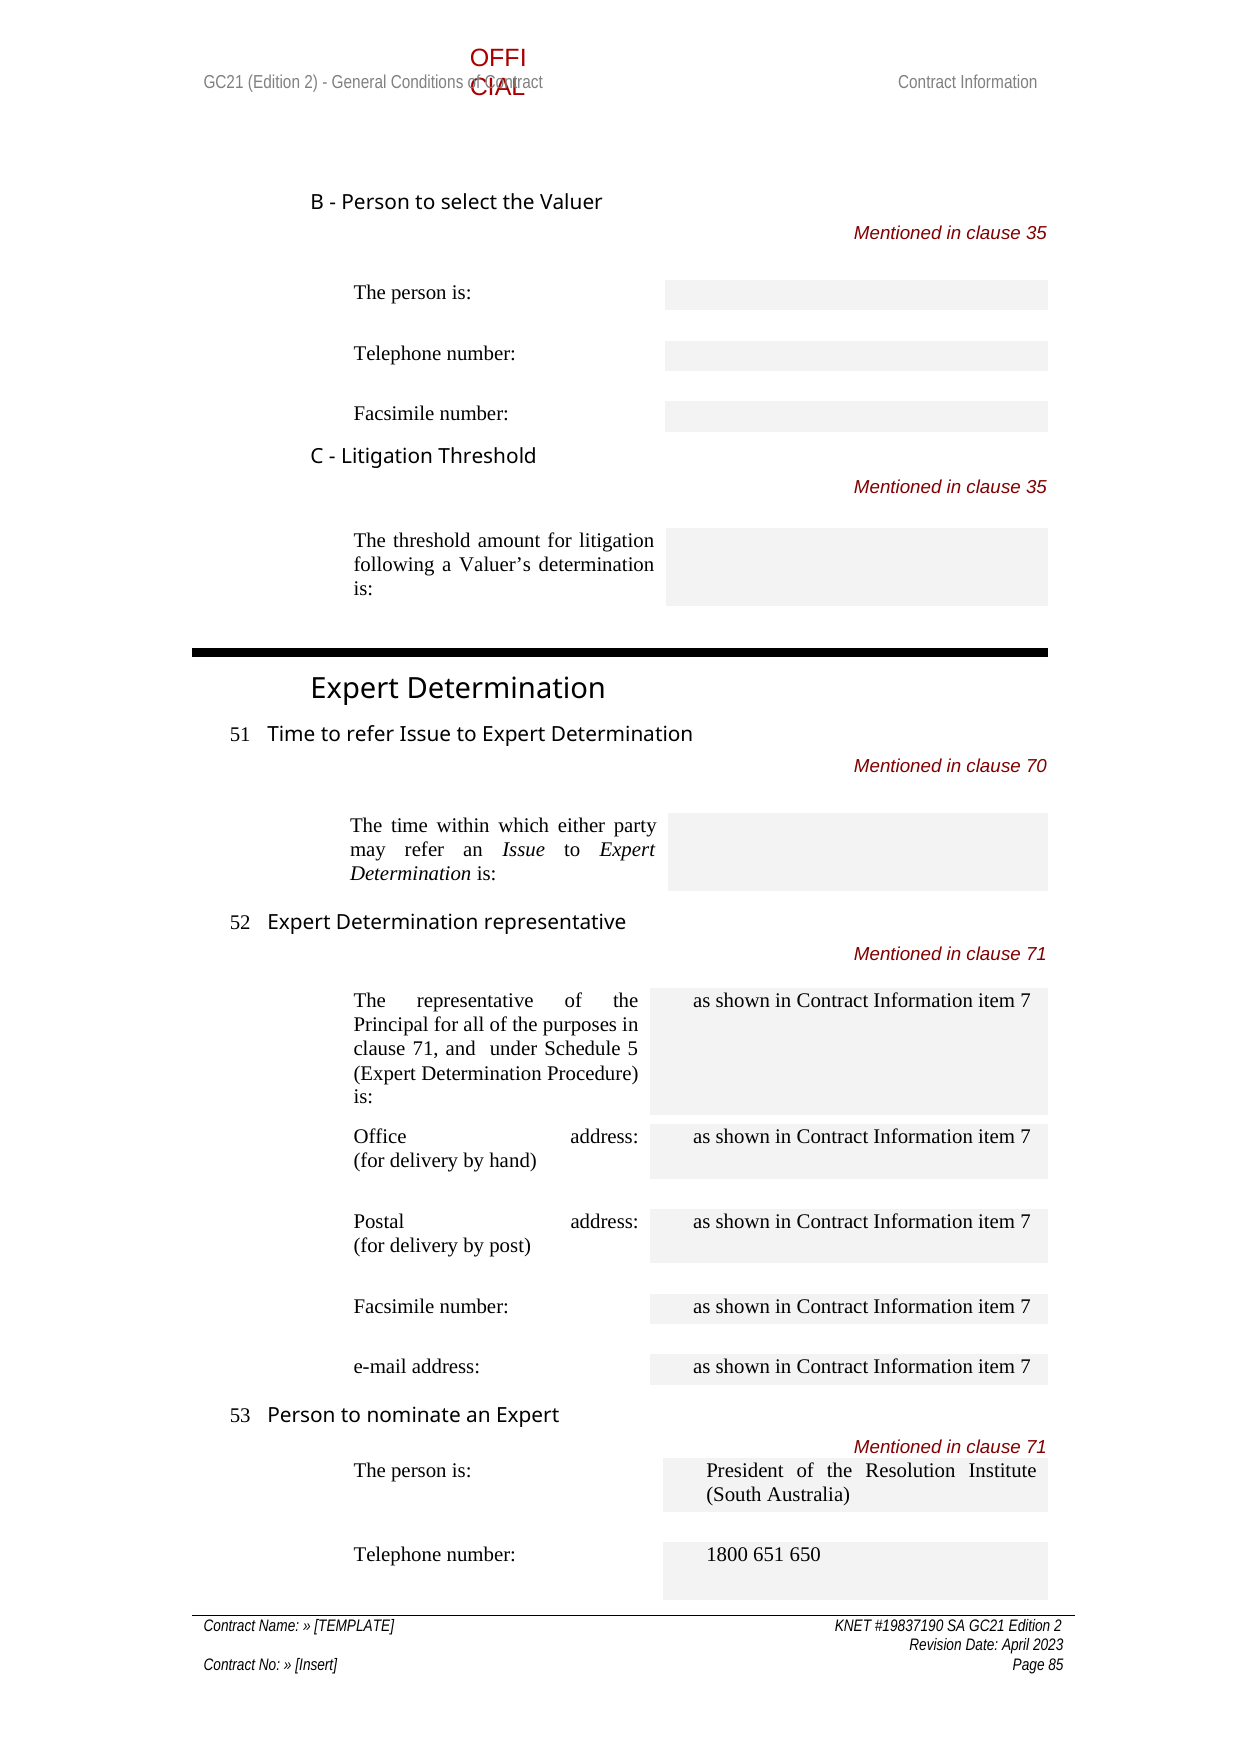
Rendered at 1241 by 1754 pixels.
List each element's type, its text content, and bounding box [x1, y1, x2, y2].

text C - Litigation Threshold [310, 441, 1048, 470]
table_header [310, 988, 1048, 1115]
text B - Person to select the Valuer [310, 187, 1048, 216]
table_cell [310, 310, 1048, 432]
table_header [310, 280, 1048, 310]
text Expert Determination [192, 657, 1048, 707]
list Time to refer Issue to Expert Determination [229, 713, 1048, 748]
text Mentioned in clause 70 [224, 755, 1048, 776]
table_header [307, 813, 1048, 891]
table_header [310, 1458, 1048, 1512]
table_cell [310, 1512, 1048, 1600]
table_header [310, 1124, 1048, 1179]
text Mentioned in clause 35 [224, 476, 1048, 497]
list Person to nominate an Expert [229, 1394, 1048, 1430]
text Mentioned in clause 71 [224, 943, 1048, 964]
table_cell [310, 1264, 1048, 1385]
list Expert Determination representative [229, 901, 1048, 936]
text Mentioned in clause 35 [224, 222, 1048, 243]
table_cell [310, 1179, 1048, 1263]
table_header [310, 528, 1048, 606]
text Mentioned in clause 71 [224, 1436, 1048, 1457]
